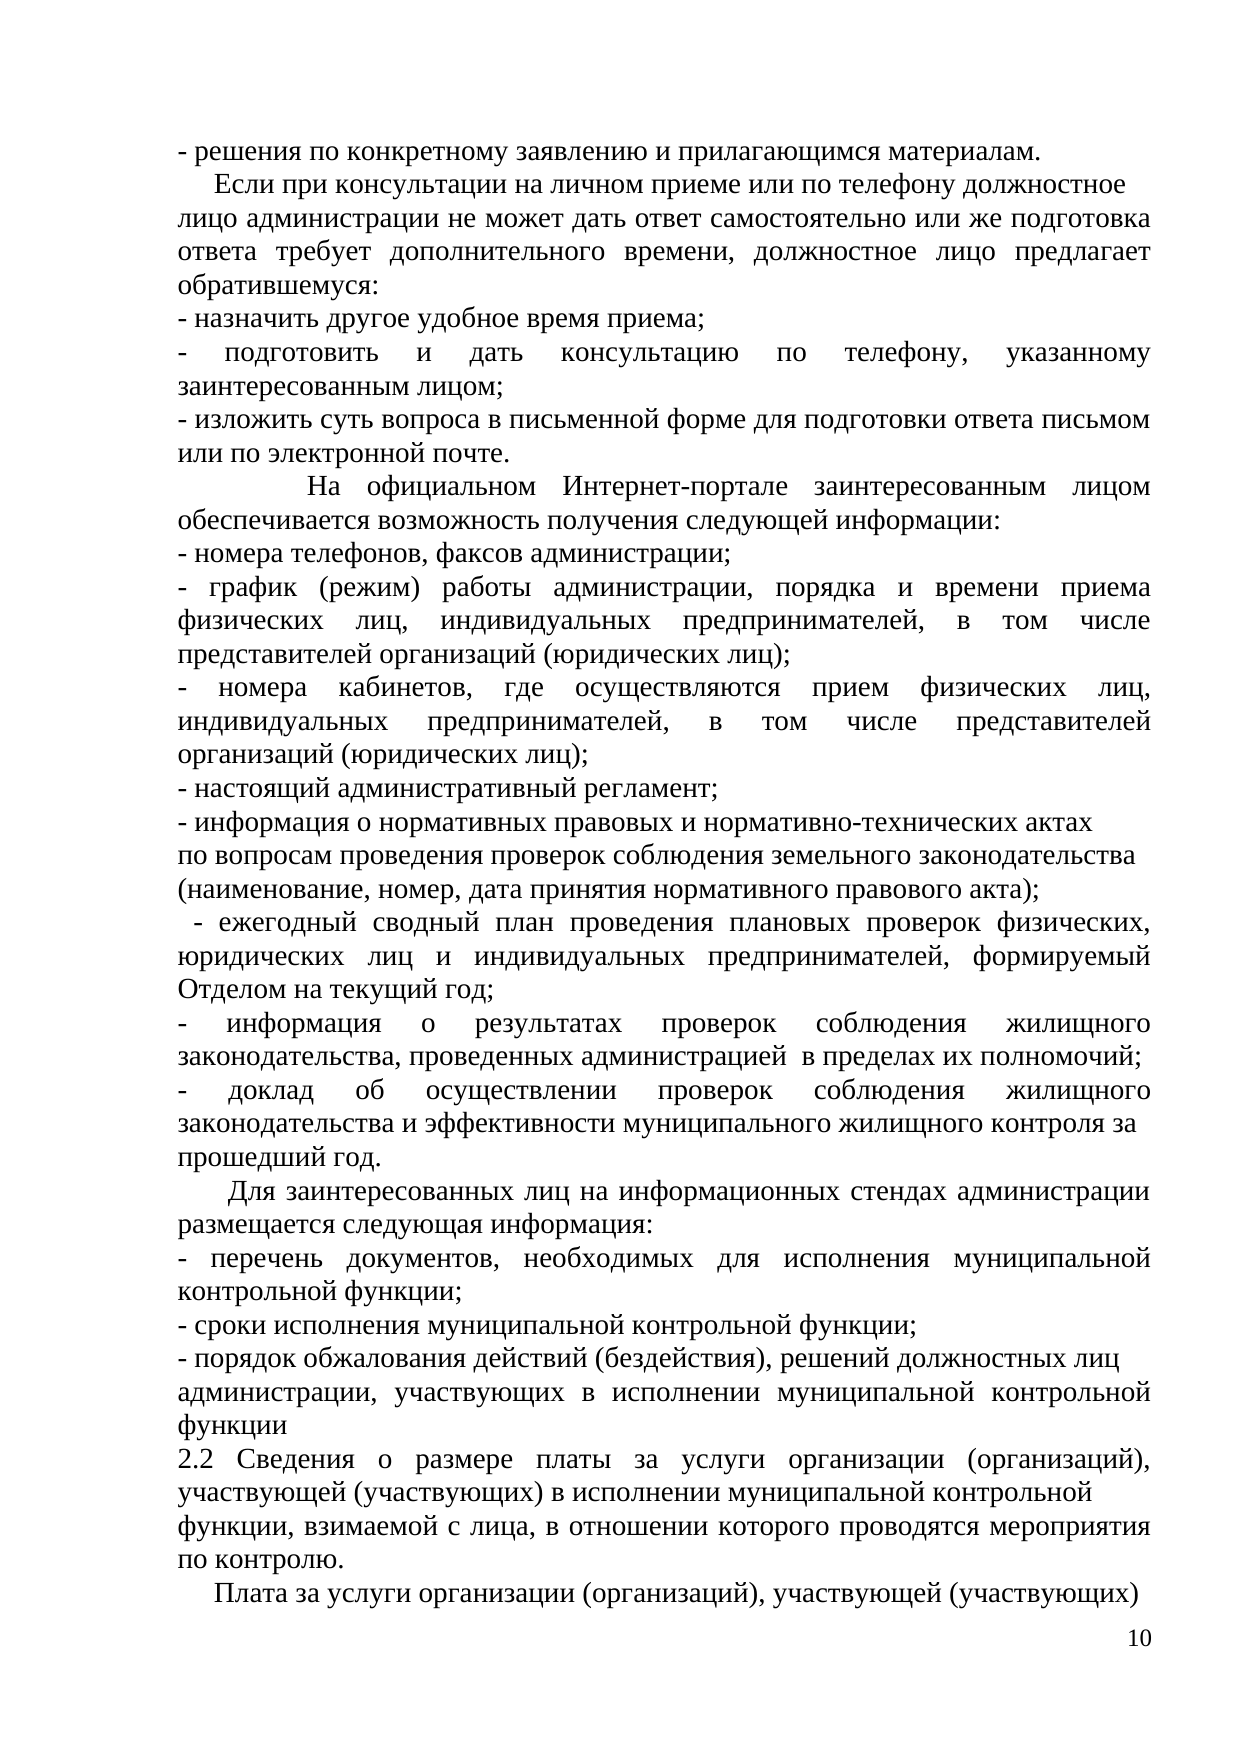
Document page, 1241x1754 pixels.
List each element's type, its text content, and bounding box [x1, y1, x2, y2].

text - настоящий административный регламент; [177, 770, 1152, 804]
text - ежегодный сводный план проведения плановых проверок физических, юридических лиц и индивидуальных предпринимателей, формируемый Отделом на текущий год; [177, 904, 1152, 1005]
text - сроки исполнения муниципальной контрольной функции; [177, 1307, 1152, 1340]
text - решения по конкретному заявлению и прилагающимся материалам. [177, 133, 1152, 166]
text - изложить суть вопроса в письменной форме для подготовки ответа письмом или по электронной почте. [177, 401, 1152, 468]
text по вопросам проведения проверок соблюдения земельного законодательства [177, 837, 1152, 871]
text - информация о результатах проверок соблюдения жилищного законодательства, проведенных администрацией в пределах их полномочий; [177, 1005, 1152, 1072]
text Для заинтересованных лиц на информационных стендах администрации размещается следующая информация: [177, 1173, 1152, 1240]
text - назначить другое удобное время приема; [177, 301, 1152, 334]
text На официальном Интернет-портале заинтересованным лицом обеспечивается возможность получения следующей информации: [177, 468, 1152, 535]
text администрации, участвующих в исполнении муниципальной контрольной функции [177, 1374, 1152, 1441]
text - информация о нормативных правовых и нормативно-технических актах [177, 804, 1152, 837]
text - порядок обжалования действий (бездействия), решений должностных лиц [177, 1340, 1152, 1374]
text - номера телефонов, факсов администрации; [177, 535, 1152, 569]
text 2.2 Сведения о размере платы за услуги организации (организаций), участвующей (участвующих) в исполнении муниципальной контрольной [177, 1441, 1152, 1508]
text - подготовить и дать консультацию по телефону, указанному заинтересованным лицом; [177, 334, 1152, 401]
text функции, взимаемой с лица, в отношении которого проводятся мероприятия по контролю. [177, 1508, 1152, 1575]
text - доклад об осуществлении проверок соблюдения жилищного законодательства и эффективности муниципального жилищного контроля за [177, 1072, 1152, 1139]
text - график (режим) работы администрации, порядка и времени приема физических лиц, индивидуальных предпринимателей, в том числе представителей организаций (юридических лиц); [177, 569, 1152, 669]
text (наименование, номер, дата принятия нормативного правового акта); [177, 871, 1152, 904]
text лицо администрации не может дать ответ самостоятельно или же подготовка ответа требует дополнительного времени, должностное лицо предлагает обратившемуся: [177, 200, 1152, 301]
text Плата за услуги организации (организаций), участвующей (участвующих) [177, 1575, 1152, 1609]
text - номера кабинетов, где осуществляются прием физических лиц, индивидуальных предпринимателей, в том числе представителей организаций (юридических лиц); [177, 669, 1152, 770]
text - перечень документов, необходимых для исполнения муниципальной контрольной функции; [177, 1240, 1152, 1307]
text Если при консультации на личном приеме или по телефону должностное [177, 166, 1152, 200]
text прошедший год. [177, 1139, 1152, 1173]
